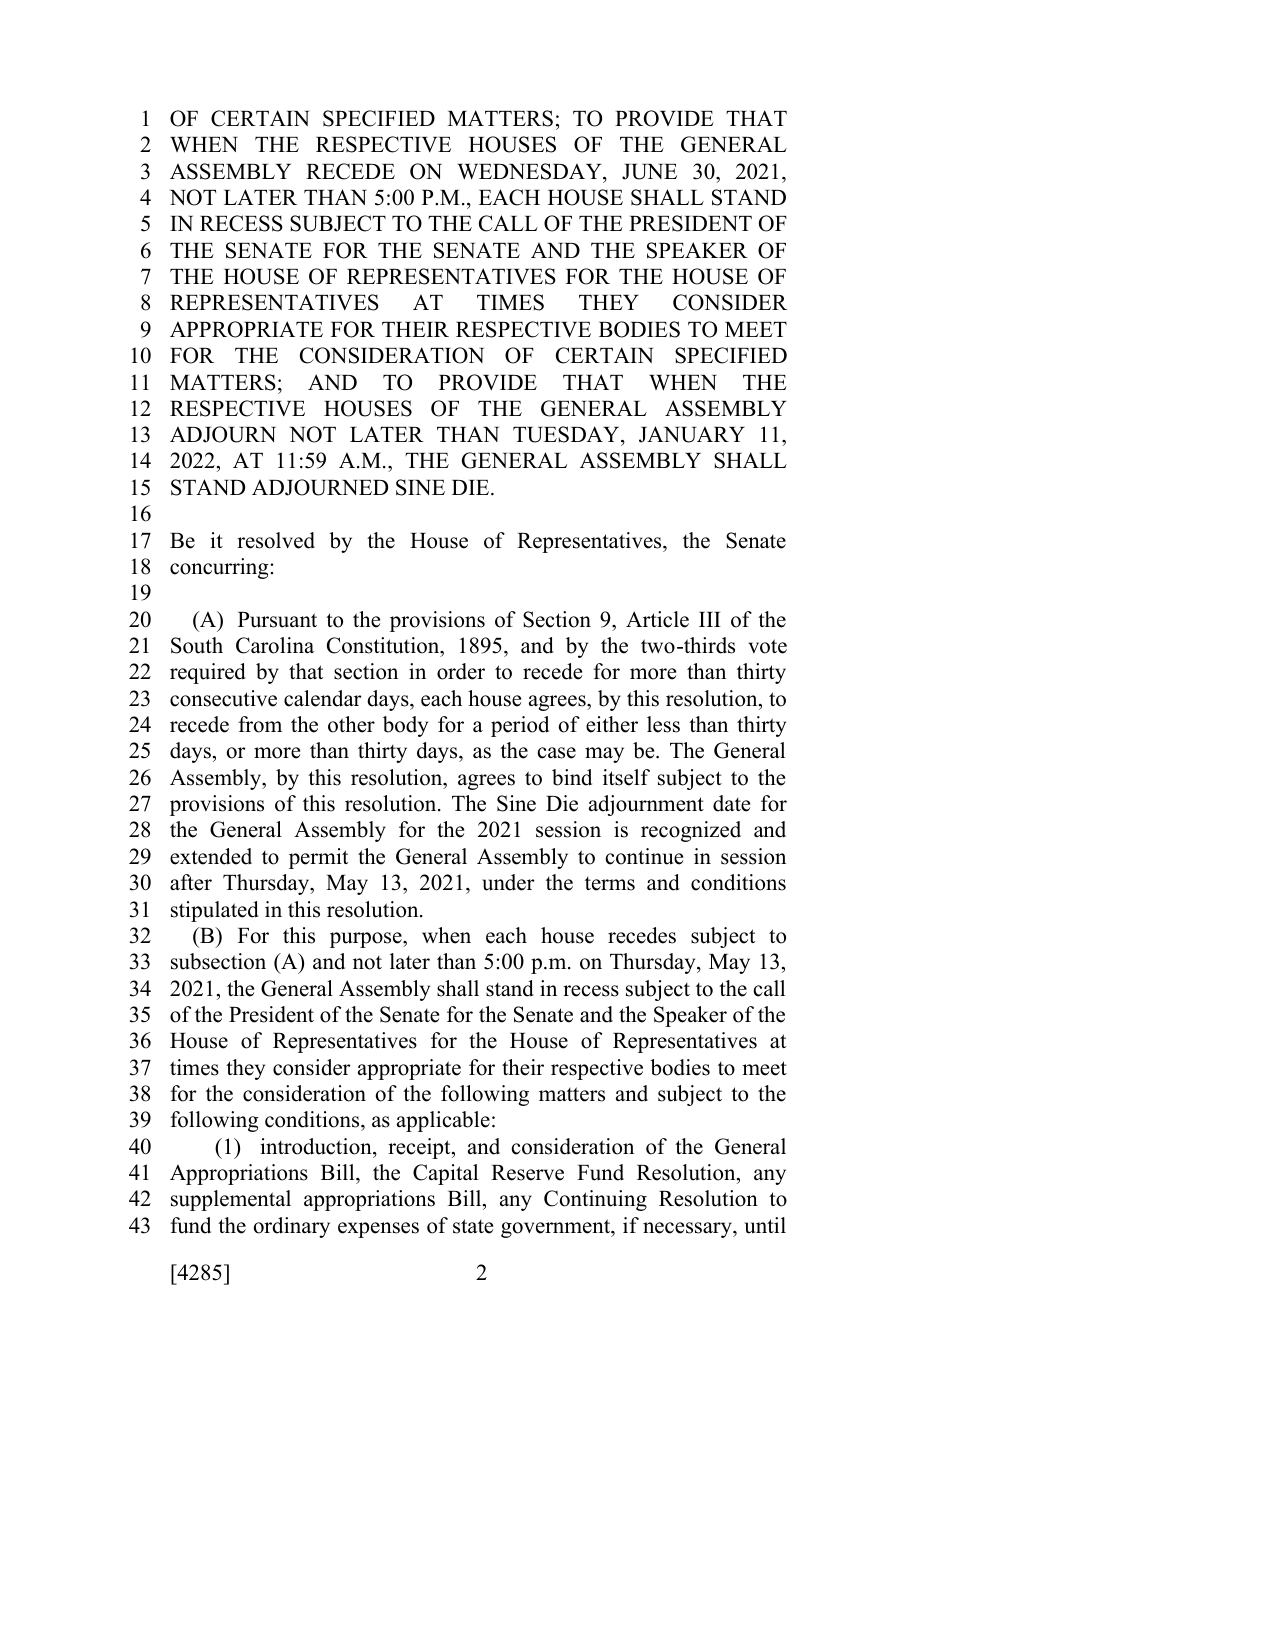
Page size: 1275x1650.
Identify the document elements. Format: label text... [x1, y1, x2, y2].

text (A) Pursuant to the provisions of Section 9, Article III of the South Carolina Constitution, 1895, and by the two-thirds vote required by that section in order to recede for more than thirty consecutive calendar days, each house agrees, by this resolution, to recede from the other body for a period of either less than thirty days, or more than thirty days, as the case may be. The General Assembly, by this resolution, agrees to bind itself subject to the provisions of this resolution. The Sine Die adjournment date for the General Assembly for the 2021 session is recognized and extended to permit the General Assembly to continue in session after Thursday, May 13, 2021, under the terms and conditions stipulated in this resolution. [169, 606, 787, 922]
text (B) For this purpose, when each house recedes subject to subsection (A) and not later than 5:00 p.m. on Thursday, May 13, 2021, the General Assembly shall stand in recess subject to the call of the President of the Senate for the Senate and the Speaker of the House of Representatives for the House of Representatives at times they consider appropriate for their respective bodies to meet for the consideration of the following matters and subject to the following conditions, as applicable: [169, 922, 787, 1133]
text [169, 105, 787, 500]
text Be it resolved by the House of Representatives, the Senate concurring: [169, 527, 787, 579]
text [169, 1133, 787, 1238]
